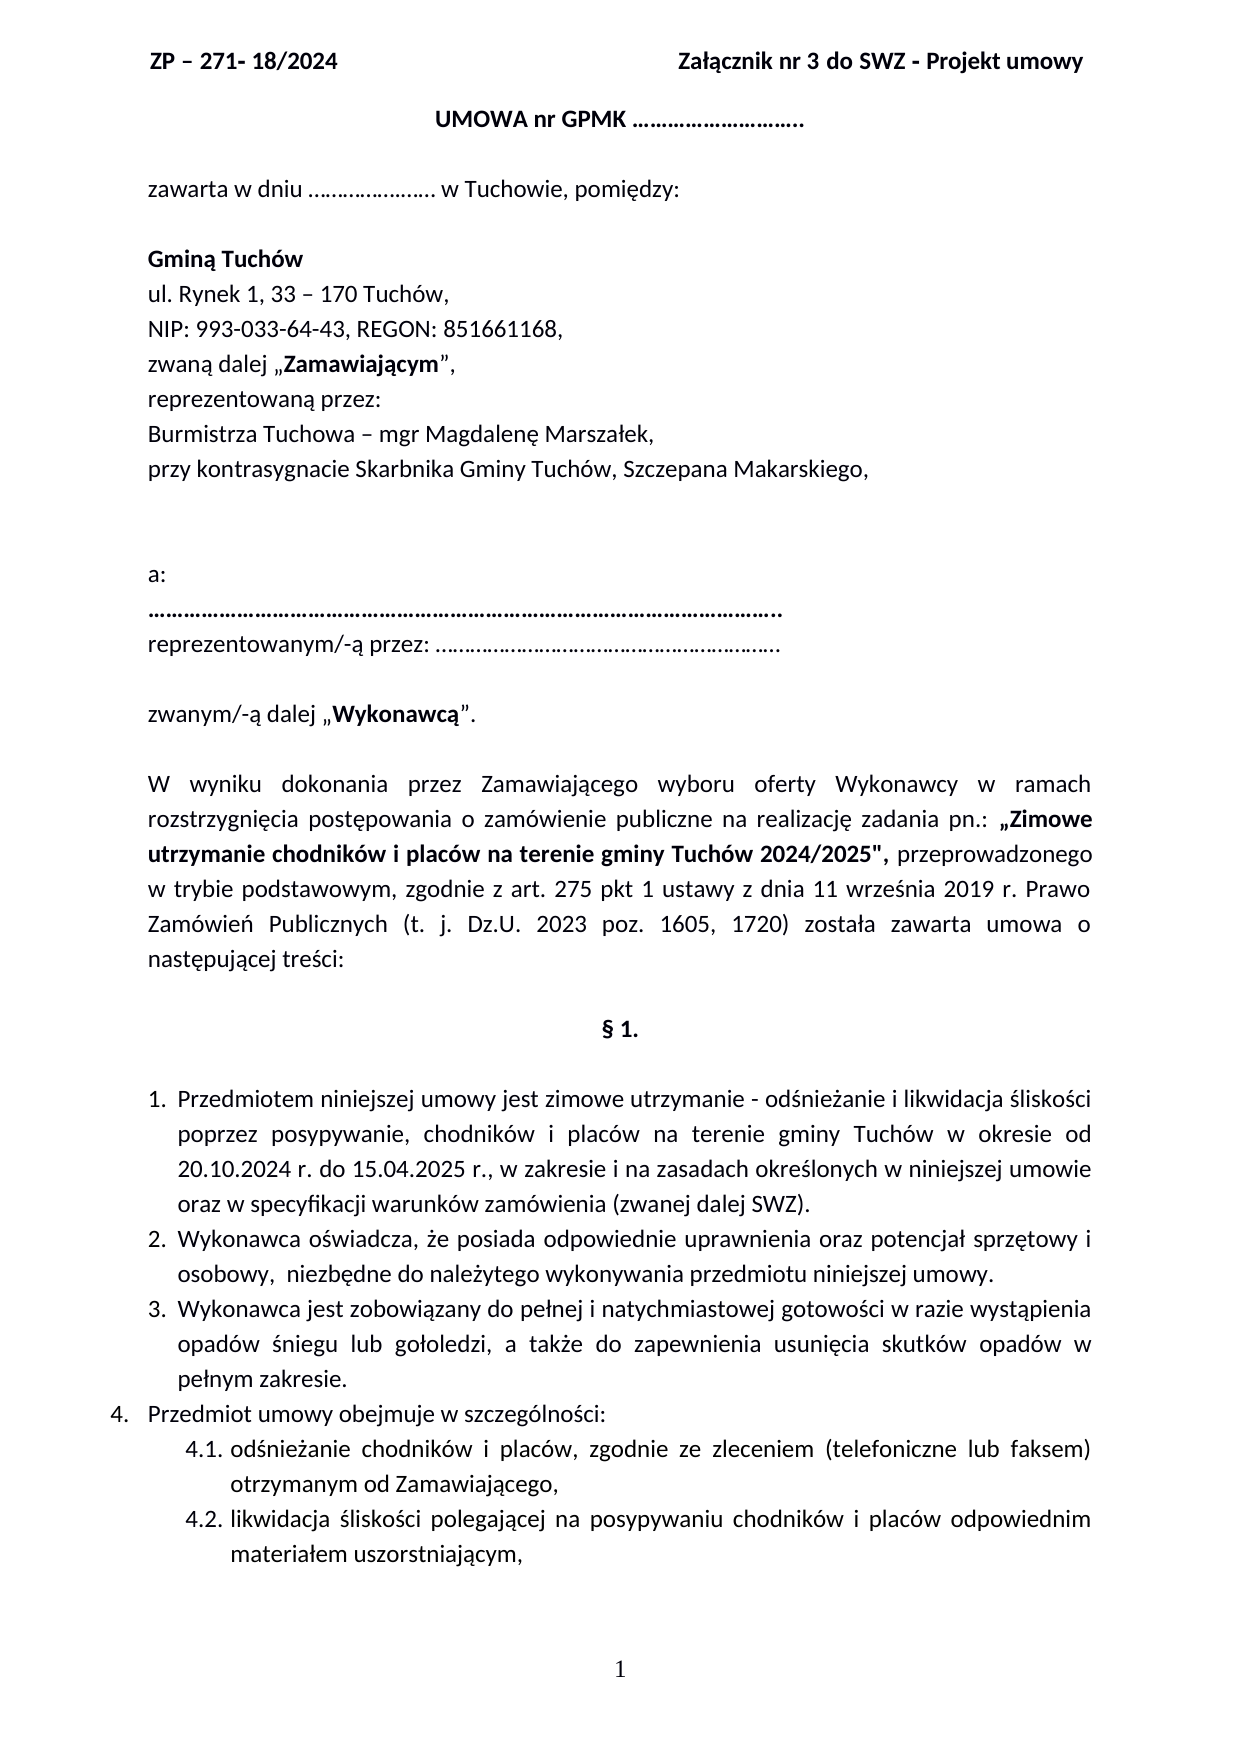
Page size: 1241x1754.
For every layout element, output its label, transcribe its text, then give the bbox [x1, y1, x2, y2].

text reprezentowaną przez: [148, 383, 1093, 414]
text reprezentowanym/-ą przez: …………………………………………………… [148, 628, 1093, 659]
text UMOWA nr GPMK ……………………….. [148, 103, 1093, 134]
text Burmistrza Tuchowa – mgr Magdalenę Marszałek, [148, 418, 1093, 449]
list Wykonawca jest zobowiązany do pełnej i natychmiastowej gotowości w razie wystąpienia opadów śniegu lub gołoledzi, a także do zapewnienia usunięcia skutków opadów w pełnym zakresie. [148, 1293, 1093, 1394]
list likwidacja śliskości polegającej na posypywaniu chodników i placów odpowiednim materiałem uszorstniającym, [185, 1503, 1093, 1569]
text § 1. [148, 1013, 1093, 1044]
text NIP: 993-033-64-43, REGON: 851661168, [148, 313, 1093, 344]
text przy kontrasygnacie Skarbnika Gminy Tuchów, Szczepana Makarskiego, [148, 453, 1093, 484]
text W wyniku dokonania przez Zamawiającego wyboru oferty Wykonawcy w ramach rozstrzygnięcia postępowania o zamówienie publiczne na realizację zadania pn.: „Zimowe utrzymanie chodników i placów na terenie gminy Tuchów 2024/2025", przeprowadzonego w trybie podstawowym, zgodnie z art. 275 pkt 1 ustawy z dnia 11 września 2019 r. Prawo Zamówień Publicznych (t. j. Dz.U. 2023 poz. 1605, 1720) została zawarta umowa o następującej treści: [148, 768, 1093, 974]
list Przedmiot umowy obejmuje w szczególności: [110, 1398, 1093, 1429]
text Gminą Tuchów [148, 243, 1093, 274]
text zawarta w dniu …………….…… w Tuchowie, pomiędzy: [148, 173, 1093, 204]
list odśnieżanie chodników i placów, zgodnie ze zleceniem (telefoniczne lub faksem) otrzymanym od Zamawiającego, [185, 1433, 1093, 1499]
text zwaną dalej „Zamawiającym”, [148, 348, 1093, 379]
list Przedmiotem niniejszej umowy jest zimowe utrzymanie - odśnieżanie i likwidacja śliskości poprzez posypywanie, chodników i placów na terenie gminy Tuchów w okresie od 20.10.2024 r. do 15.04.2025 r., w zakresie i na zasadach określonych w niniejszej umowie oraz w specyfikacji warunków zamówienia (zwanej dalej SWZ). [148, 1083, 1093, 1219]
list Wykonawca oświadcza, że posiada odpowiednie uprawnienia oraz potencjał sprzętowy i osobowy, niezbędne do należytego wykonywania przedmiotu niniejszej umowy. [148, 1223, 1093, 1289]
text ul. Rynek 1, 33 – 170 Tuchów, [148, 278, 1093, 309]
text …………………………………………………………………………………………….. [148, 593, 1093, 624]
text zwanym/-ą dalej „Wykonawcą”. [148, 698, 1093, 729]
text a: [148, 558, 1093, 589]
